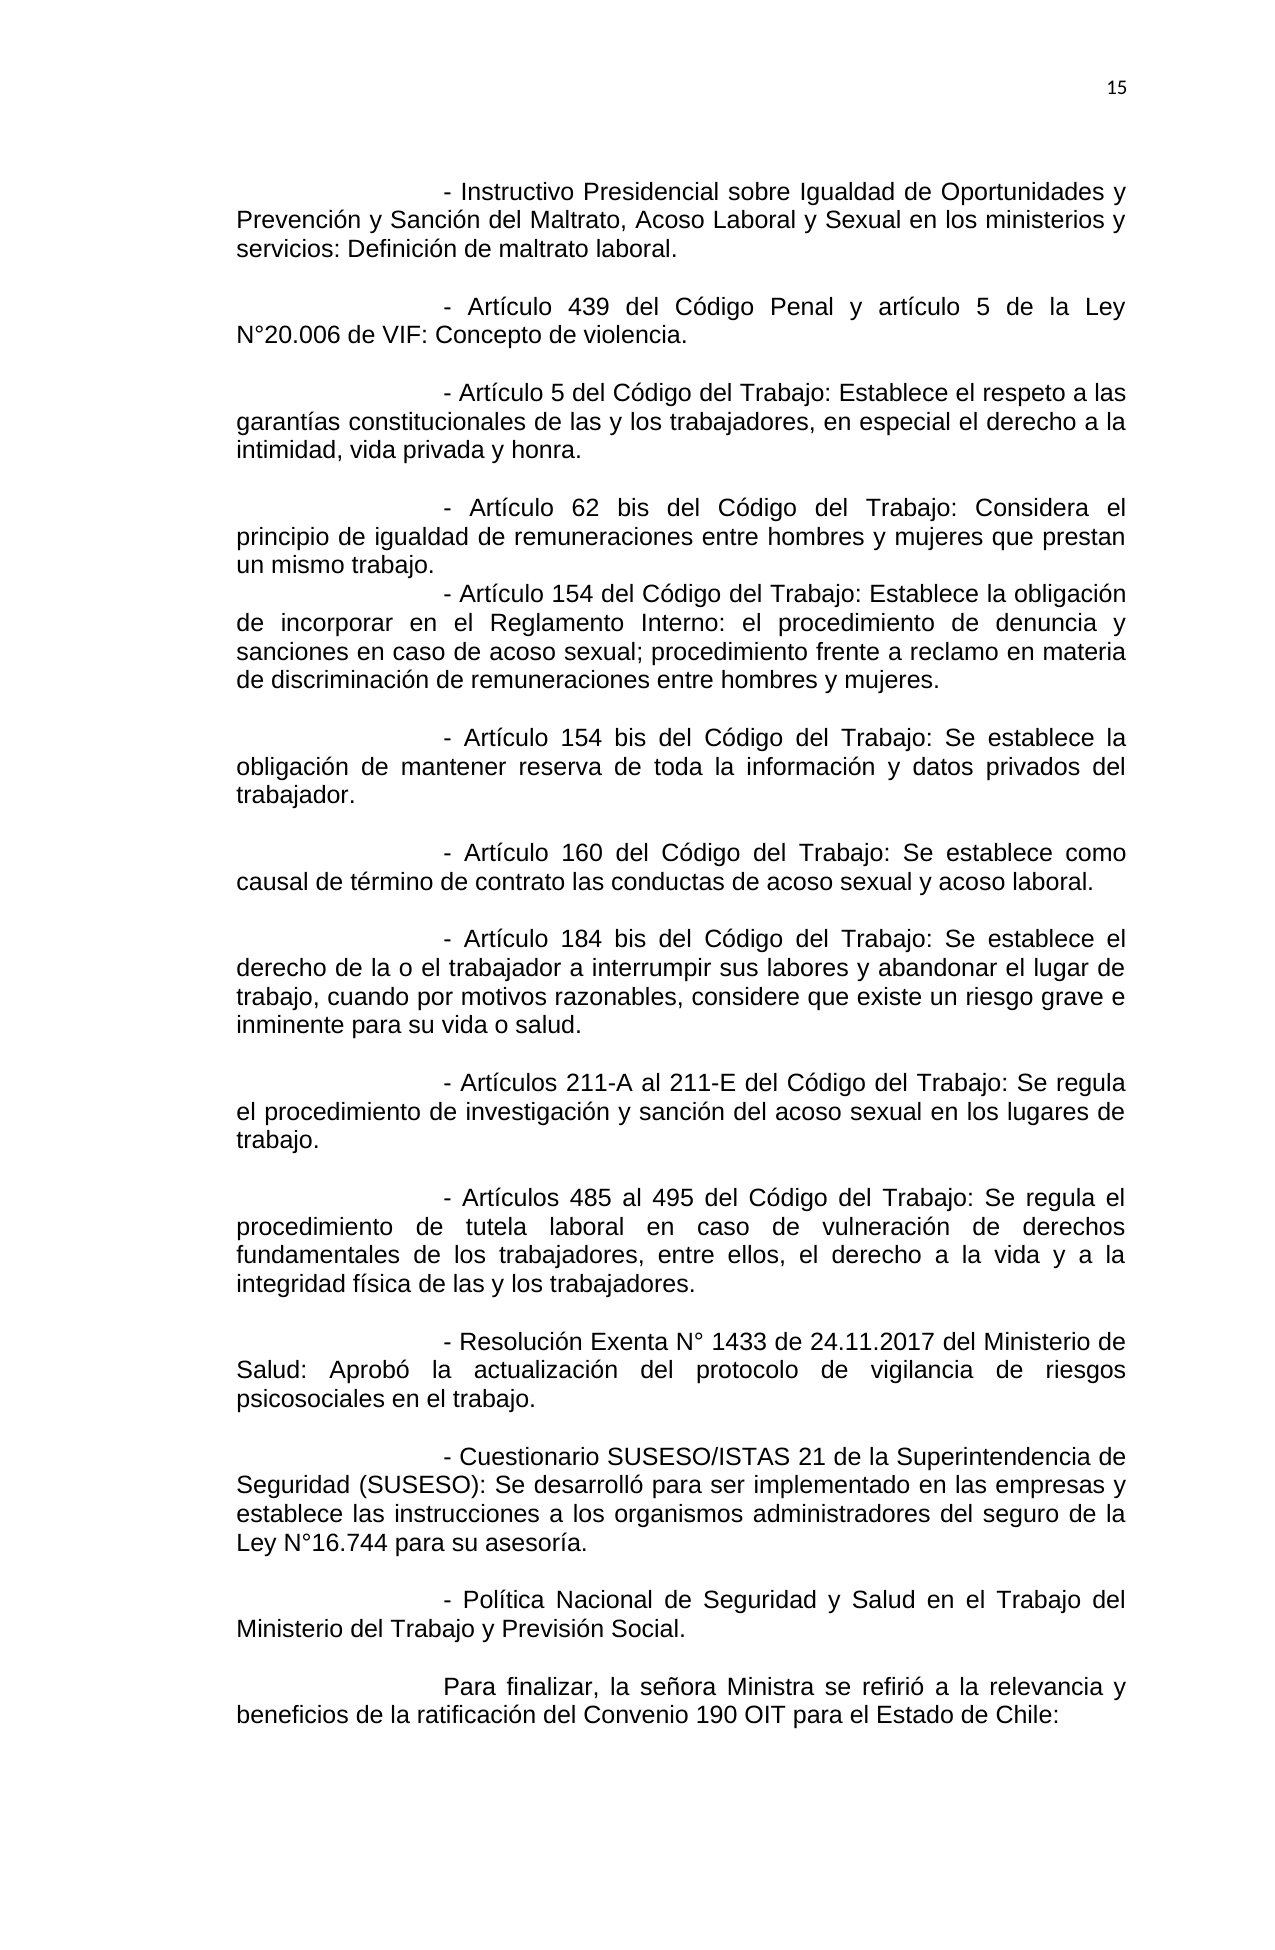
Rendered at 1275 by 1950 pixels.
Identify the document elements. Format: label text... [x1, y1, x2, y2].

text - Artículos 211-A al 211-E del Código del Trabajo: Se regula el procedimiento de investigación y sanción del acoso sexual en los lugares de trabajo. [236, 1068, 1127, 1154]
text - Artículo 154 del Código del Trabajo: Establece la obligación de incorporar en el Reglamento Interno: el procedimiento de denuncia y sanciones en caso de acoso sexual; procedimiento frente a reclamo en materia de discriminación de remuneraciones entre hombres y mujeres. [236, 579, 1127, 694]
text - Artículos 485 al 495 del Código del Trabajo: Se regula el procedimiento de tutela laboral en caso de vulneración de derechos fundamentales de los trabajadores, entre ellos, el derecho a la vida y a la integridad física de las y los trabajadores. [236, 1183, 1127, 1298]
text Para finalizar, la señora Ministra se refirió a la relevancia y beneficios de la ratificación del Convenio 190 OIT para el Estado de Chile: [236, 1671, 1127, 1729]
text - Artículo 439 del Código Penal y artículo 5 de la Ley N°20.006 de VIF: Concepto de violencia. [236, 291, 1127, 349]
text - Artículo 160 del Código del Trabajo: Se establece como causal de término de contrato las conductas de acoso sexual y acoso laboral. [236, 838, 1127, 895]
text - Resolución Exenta N° 1433 de 24.11.2017 del Ministerio de Salud: Aprobó la actualización del protocolo de vigilancia de riesgos psicosociales en el trabajo. [236, 1326, 1127, 1413]
text - Artículo 62 bis del Código del Trabajo: Considera el principio de igualdad de remuneraciones entre hombres y mujeres que prestan un mismo trabajo. [236, 493, 1127, 579]
text - Política Nacional de Seguridad y Salud en el Trabajo del Ministerio del Trabajo y Previsión Social. [236, 1585, 1127, 1643]
text - Artículo 154 bis del Código del Trabajo: Se establece la obligación de mantener reserva de toda la información y datos privados del trabajador. [236, 723, 1127, 809]
text - Cuestionario SUSESO/ISTAS 21 de la Superintendencia de Seguridad (SUSESO): Se desarrolló para ser implementado en las empresas y establece las instrucciones a los organismos administradores del seguro de la Ley N°16.744 para su asesoría. [236, 1441, 1127, 1556]
text - Instructivo Presidencial sobre Igualdad de Oportunidades y Prevención y Sanción del Maltrato, Acoso Laboral y Sexual en los ministerios y servicios: Definición de maltrato laboral. [236, 176, 1127, 263]
text - Artículo 184 bis del Código del Trabajo: Se establece el derecho de la o el trabajador a interrumpir sus labores y abandonar el lugar de trabajo, cuando por motivos razonables, considere que existe un riesgo grave e inminente para su vida o salud. [236, 924, 1127, 1039]
text - Artículo 5 del Código del Trabajo: Establece el respeto a las garantías constitucionales de las y los trabajadores, en especial el derecho a la intimidad, vida privada y honra. [236, 378, 1127, 464]
